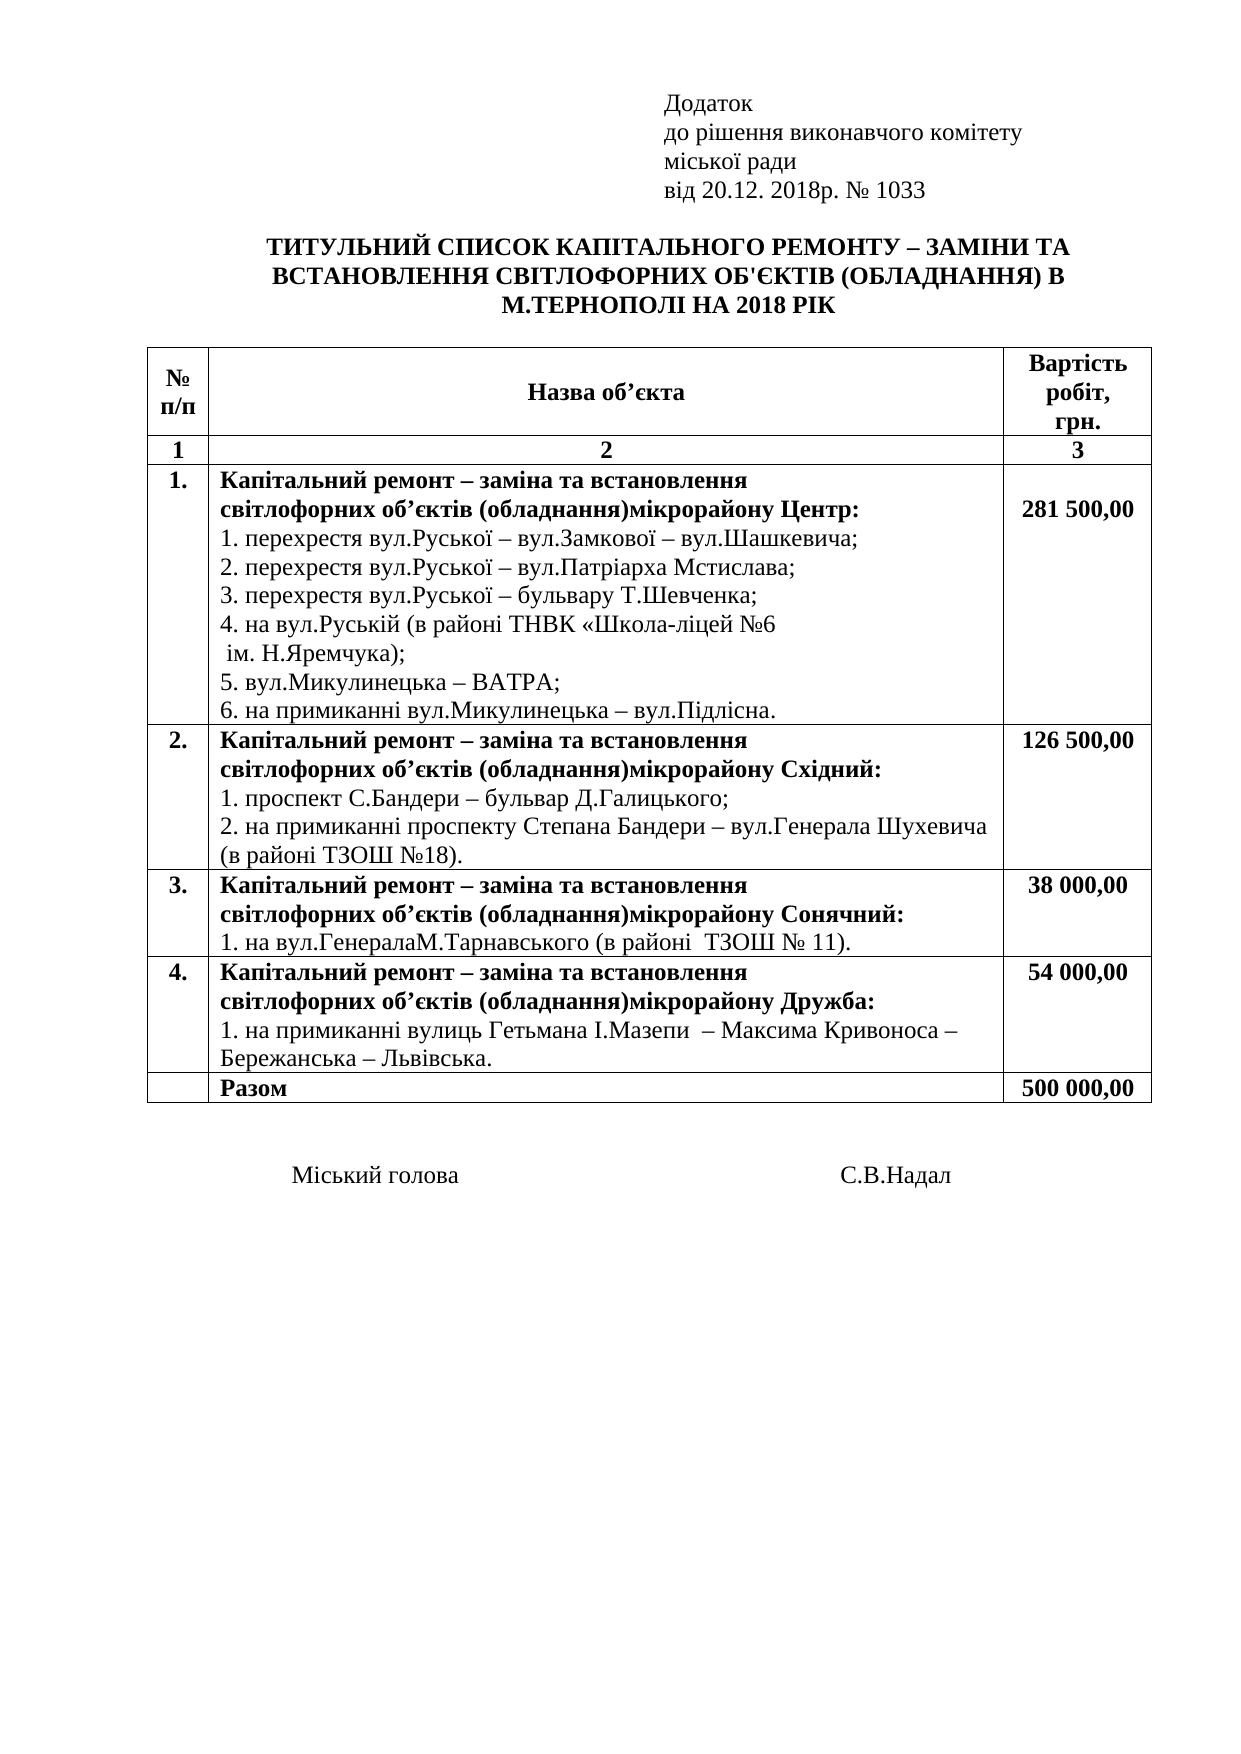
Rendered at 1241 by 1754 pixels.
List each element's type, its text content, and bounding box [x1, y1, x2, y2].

text ТИТУЛЬНИЙ СПИСОК КАПІТАЛЬНОГО РЕМОНТУ – ЗАМІНИ ТА ВСТАНОВЛЕННЯ СВІТЛОФОРНИХ ОБ'ЄКТІВ (ОБЛАДНАННЯ) В М.ТЕРНОПОЛІ НА 2018 РІК [185, 232, 1152, 318]
table_cell 54 000,00 [1004, 957, 1151, 1072]
table_cell 1. [148, 465, 208, 724]
table_cell 281 500,00 [1004, 465, 1151, 724]
table_cell Разом [209, 1073, 1003, 1102]
table_cell Капітальний ремонт – заміна та встановлення світлофорних об’єктів (обладнання)мікрорайону Дружба: 1. на примиканні вулиць Гетьмана І.Мазепи – Максима Кривоноса – Бережанська – Львівська. [209, 957, 1003, 1072]
table_cell 1 [148, 436, 208, 464]
text Додаток [590, 88, 1152, 117]
table_cell 2. [148, 725, 208, 869]
table_cell 126 500,00 [1004, 725, 1151, 869]
table_cell Капітальний ремонт – заміна та встановлення світлофорних об’єктів (обладнання)мікрорайону Східний: 1. проспект С.Бандери – бульвар Д.Галицького; 2. на примиканні проспекту Степана Бандери – вул.Генерала Шухевича (в районі ТЗОШ №18). [209, 725, 1003, 869]
table_cell 3. [148, 870, 208, 956]
table_header Вартість робіт, грн. [1004, 348, 1151, 434]
table_cell 38 000,00 [1004, 870, 1151, 956]
text від 20.12. 2018р. № 1033 [590, 175, 1152, 203]
table_header Назва об’єкта [209, 348, 1003, 434]
text Міський голова С.В.Надал [35, 1161, 1152, 1189]
table_cell Капітальний ремонт – заміна та встановлення світлофорних об’єктів (обладнання)мікрорайону Сонячний: 1. на вул.ГенералаМ.Тарнавського (в районі ТЗОШ № 11). [209, 870, 1003, 956]
table_header № п/п [148, 348, 208, 434]
table_cell 4. [148, 957, 208, 1072]
table_cell [148, 1073, 208, 1102]
text міської ради [590, 146, 1152, 175]
table_cell 3 [1004, 436, 1151, 464]
table_cell 2 [209, 436, 1003, 464]
table_cell 500 000,00 [1004, 1073, 1151, 1102]
table_cell Капітальний ремонт – заміна та встановлення світлофорних об’єктів (обладнання)мікрорайону Центр: 1. перехрестя вул.Руської – вул.Замкової – вул.Шашкевича; 2. перехрестя вул.Руської – вул.Патріарха Мстислава; 3. перехрестя вул.Руської – бульвару Т.Шевченка; 4. на вул.Руській (в районі ТНВК «Школа-ліцей №6 ім. Н.Яремчука); 5. вул.Микулинецька – ВАТРА; 6. на примиканні вул.Микулинецька – вул.Підлісна. [209, 465, 1003, 724]
text до рішення виконавчого комітету [590, 117, 1152, 146]
